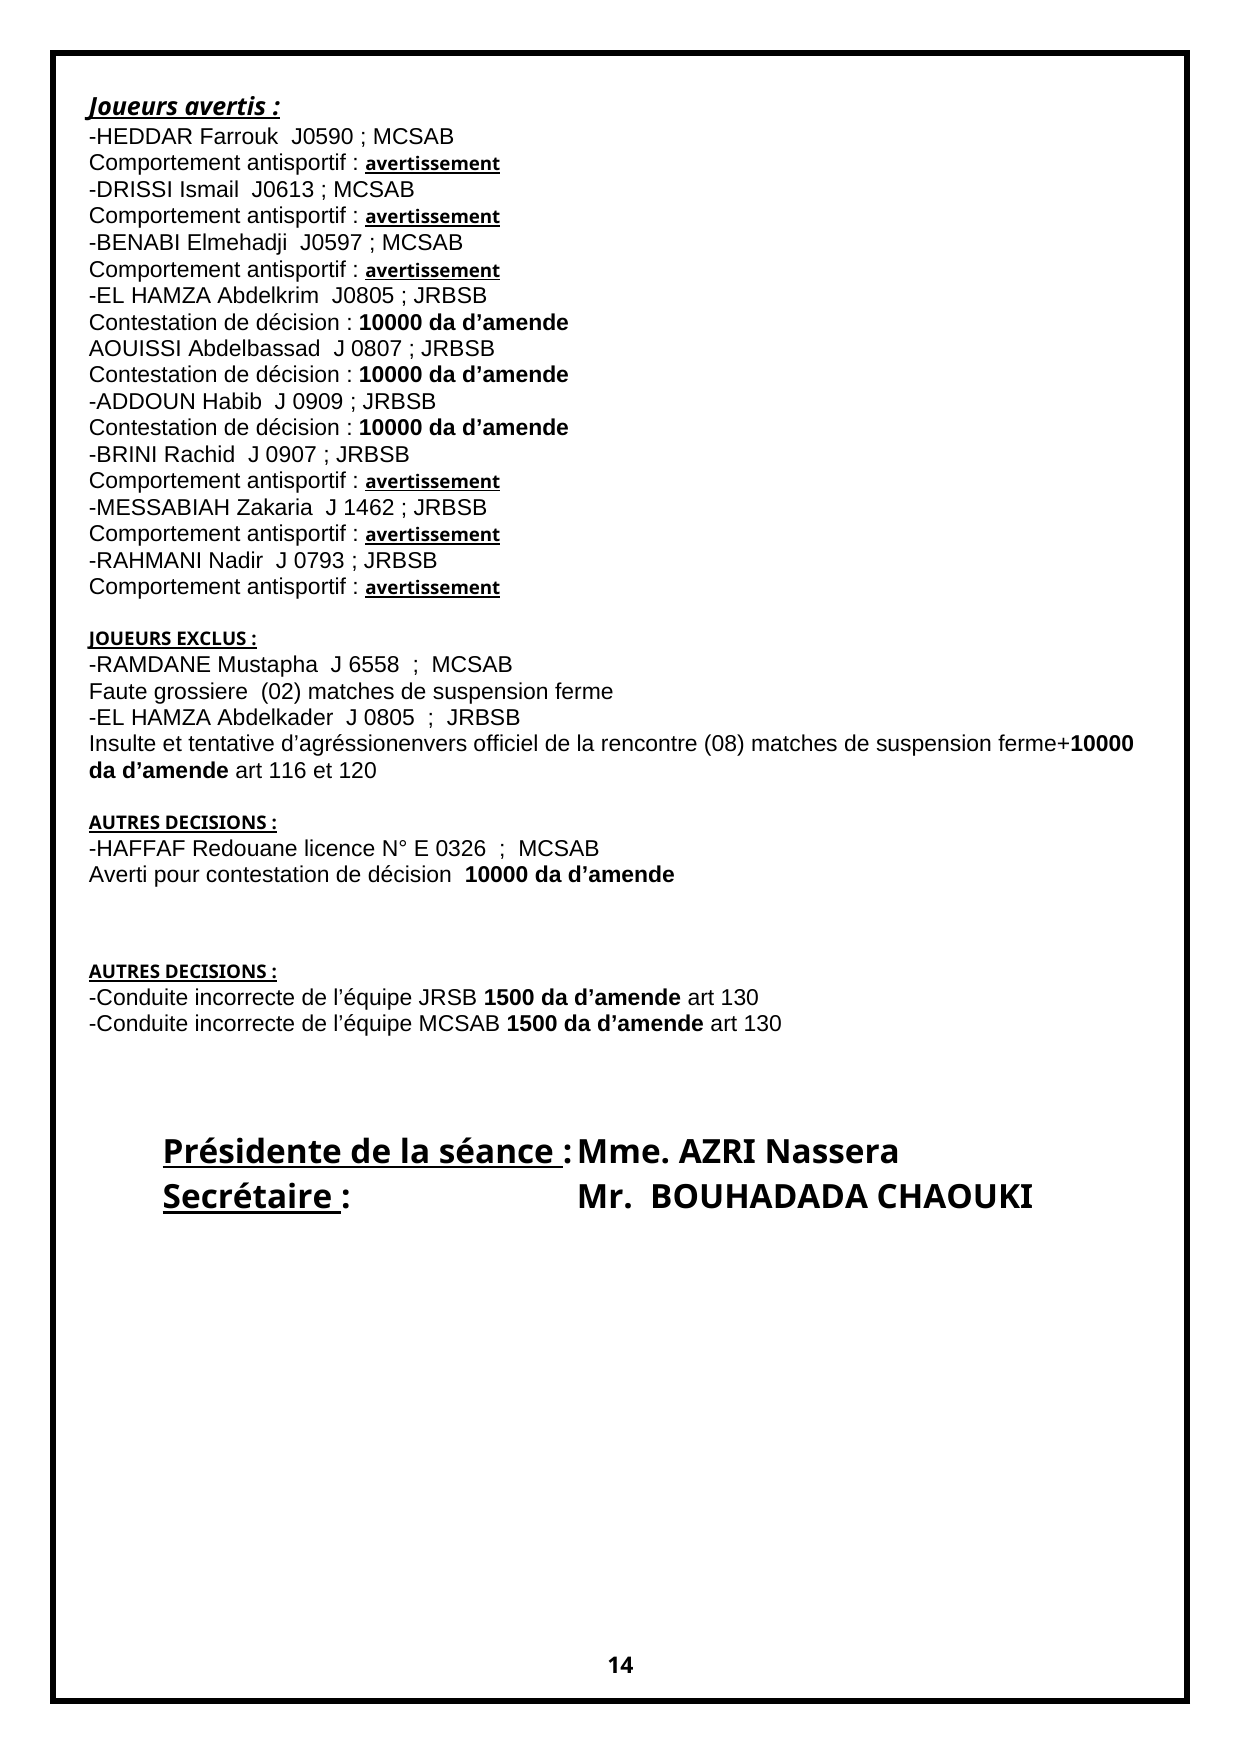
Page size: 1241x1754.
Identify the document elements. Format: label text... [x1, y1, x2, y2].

text -HAFFAF Redouane licence N° E 0326 ; MCSAB [89, 835, 1152, 861]
text AUTRES DECISIONS : [89, 809, 1152, 835]
text Contestation de décision : 10000 da d’amende [89, 414, 1152, 441]
text AUTRES DECISIONS : [89, 958, 1152, 984]
text Contestation de décision : 10000 da d’amende [89, 309, 1152, 335]
text JOUEURS EXCLUS : [89, 626, 1152, 651]
text Comportement antisportif : avertissement [89, 520, 1152, 547]
text -MESSABIAH Zakaria J 1462 ; JRBSB [89, 494, 1152, 520]
text -RAHMANI Nadir J 0793 ; JRBSB [89, 547, 1152, 573]
text -BENABI Elmehadji J0597 ; MCSAB [89, 229, 1152, 256]
text -HEDDAR Farrouk J0590 ; MCSAB [89, 123, 1152, 149]
text Insulte et tentative d’agréssionenvers officiel de la rencontre (08) matches de suspension ferme+10000 da d’amende art 116 et 120 [89, 730, 1152, 783]
text Comportement antisportif : avertissement [89, 256, 1152, 282]
text -RAMDANE Mustapha J 6558 ; MCSAB [89, 651, 1152, 678]
text AOUISSI Abdelbassad J 0807 ; JRBSB [89, 335, 1152, 361]
text -Conduite incorrecte de l’équipe MCSAB 1500 da d’amende art 130 [89, 1010, 1152, 1037]
text -EL HAMZA Abdelkrim J0805 ; JRBSB [89, 282, 1152, 309]
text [89, 149, 1152, 176]
text Averti pour contestation de décision 10000 da d’amende [89, 861, 1152, 888]
text Joueurs avertis : [89, 89, 1152, 123]
text Présidente de la séance : Mme. AZRI Nassera [89, 1128, 1152, 1173]
text Faute grossiere (02) matches de suspension ferme [89, 678, 1152, 704]
text Comportement antisportif : avertissement [89, 573, 1152, 600]
text Secrétaire : Mr. BOUHADADA CHAOUKI [89, 1173, 1152, 1218]
text -EL HAMZA Abdelkader J 0805 ; JRBSB [89, 704, 1152, 730]
text -DRISSI Ismail J0613 ; MCSAB [89, 176, 1152, 202]
text -BRINI Rachid J 0907 ; JRBSB [89, 441, 1152, 467]
text -ADDOUN Habib J 0909 ; JRBSB [89, 388, 1152, 414]
text -Conduite incorrecte de l’équipe JRSB 1500 da d’amende art 130 [89, 984, 1152, 1010]
text Contestation de décision : 10000 da d’amende [89, 361, 1152, 388]
text Comportement antisportif : avertissement [89, 467, 1152, 494]
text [89, 202, 1152, 229]
